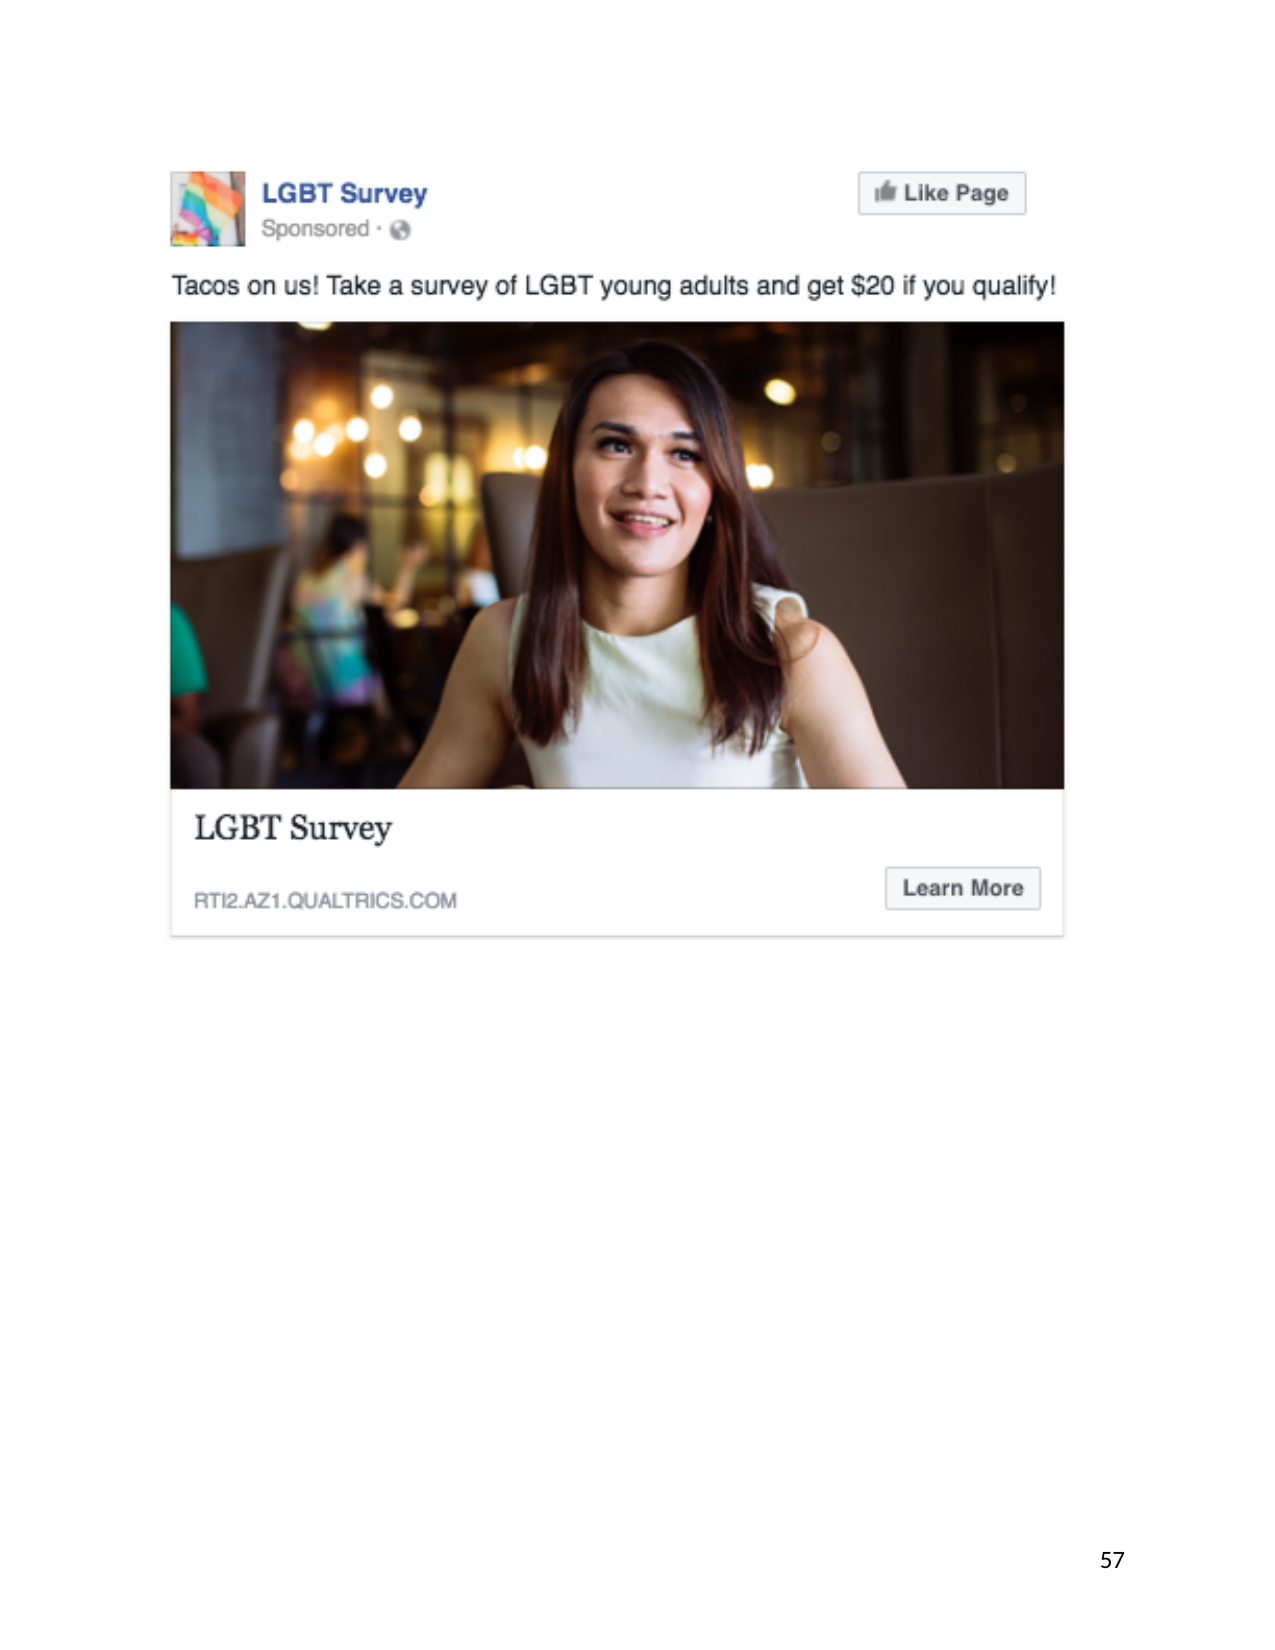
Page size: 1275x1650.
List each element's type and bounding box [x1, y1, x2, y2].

picture [150, 150, 1071, 940]
